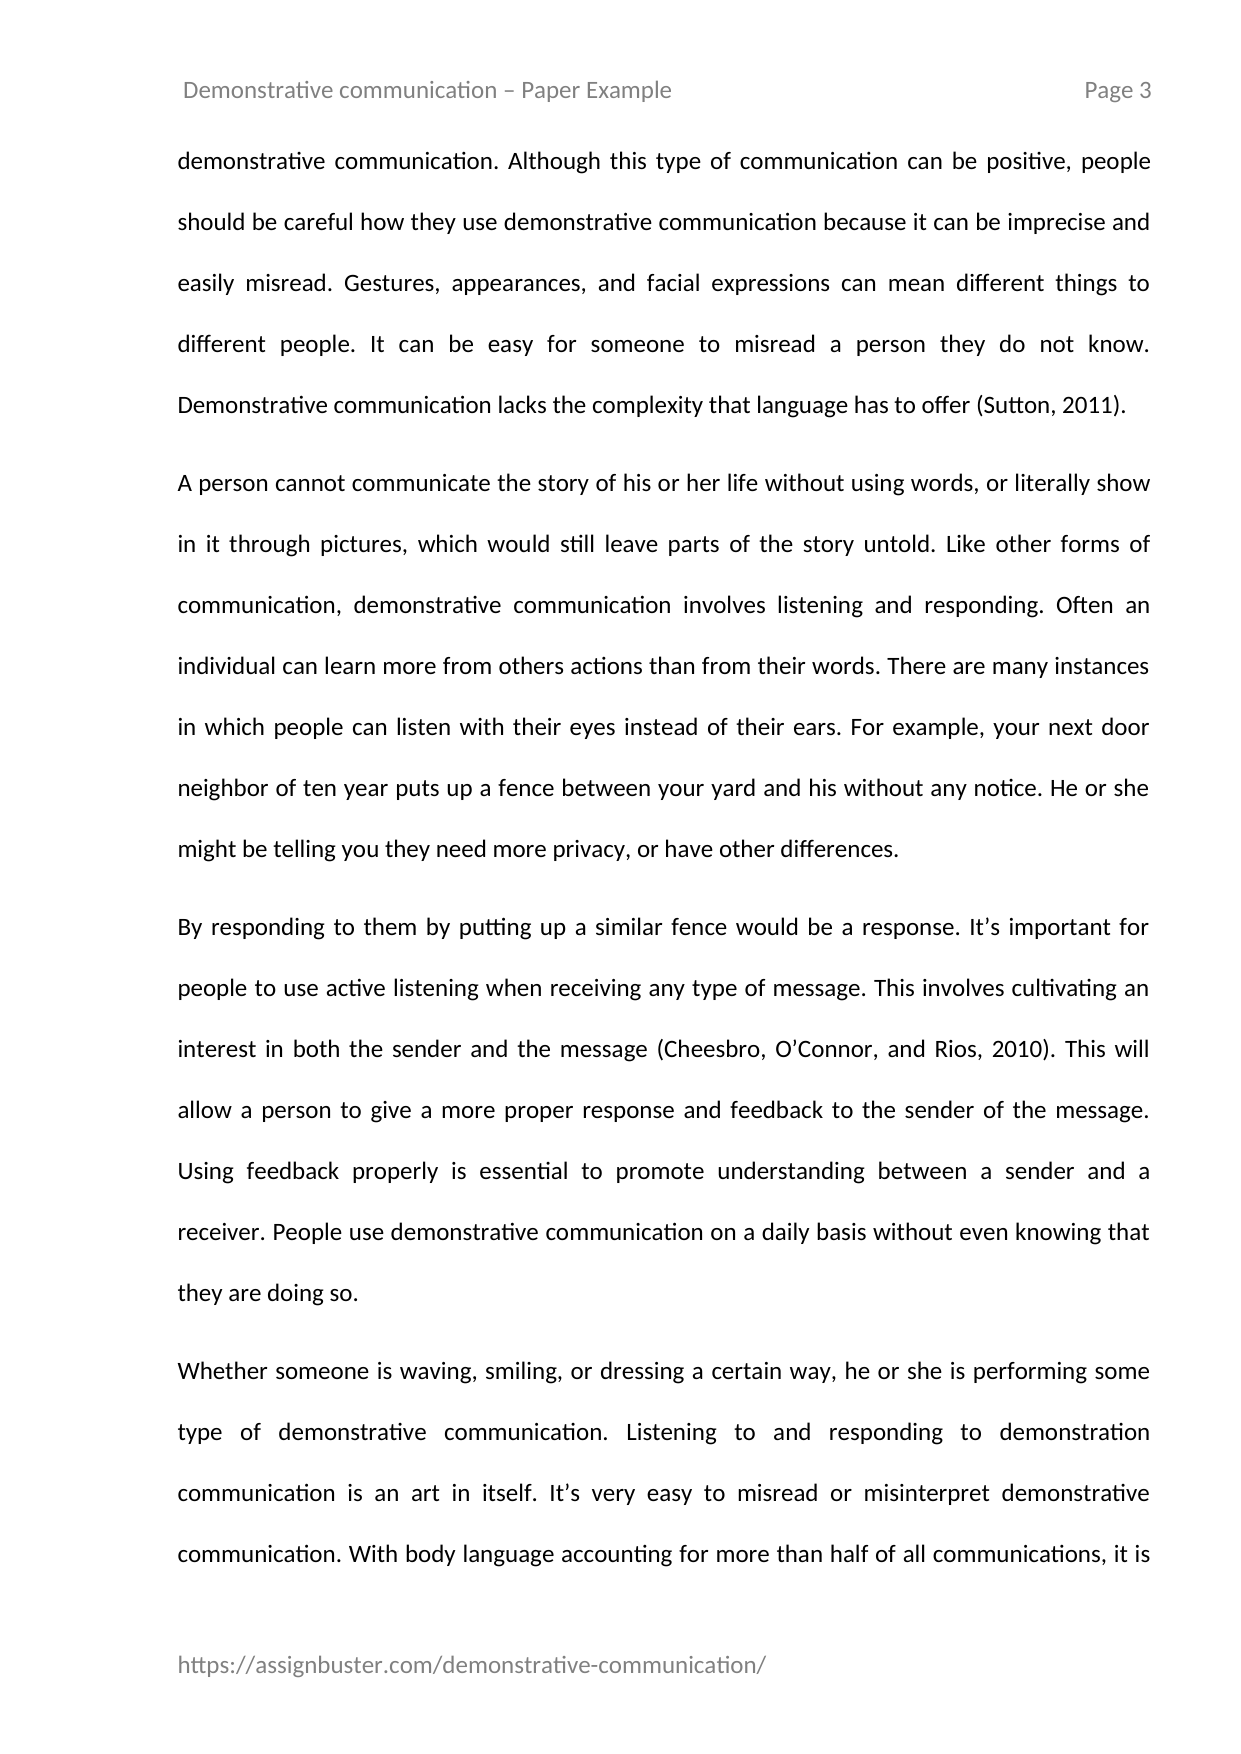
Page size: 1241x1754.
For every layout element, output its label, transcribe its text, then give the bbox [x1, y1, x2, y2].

text By responding to them by putting up a similar fence would be a response. It’s important for people to use active listening when receiving any type of message. This involves cultivating an interest in both the sender and the message (Cheesbro, O’Connor, and Rios, 2010). This will allow a person to give a more proper response and feedback to the sender of the message. Using feedback properly is essential to promote understanding between a sender and a receiver. People use demonstrative communication on a daily basis without even knowing that they are doing so. [177, 911, 1152, 1308]
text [177, 145, 1152, 420]
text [177, 1355, 1152, 1568]
text A person cannot communicate the story of his or her life without using words, or literally show in it through pictures, which would still leave parts of the story untold. Like other forms of communication, demonstrative communication involves listening and responding. Often an individual can learn more from others actions than from their words. There are many instances in which people can listen with their eyes instead of their ears. For example, your next door neighbor of ten year puts up a fence between your yard and his without any notice. He or she might be telling you they need more privacy, or have other differences. [177, 467, 1152, 864]
